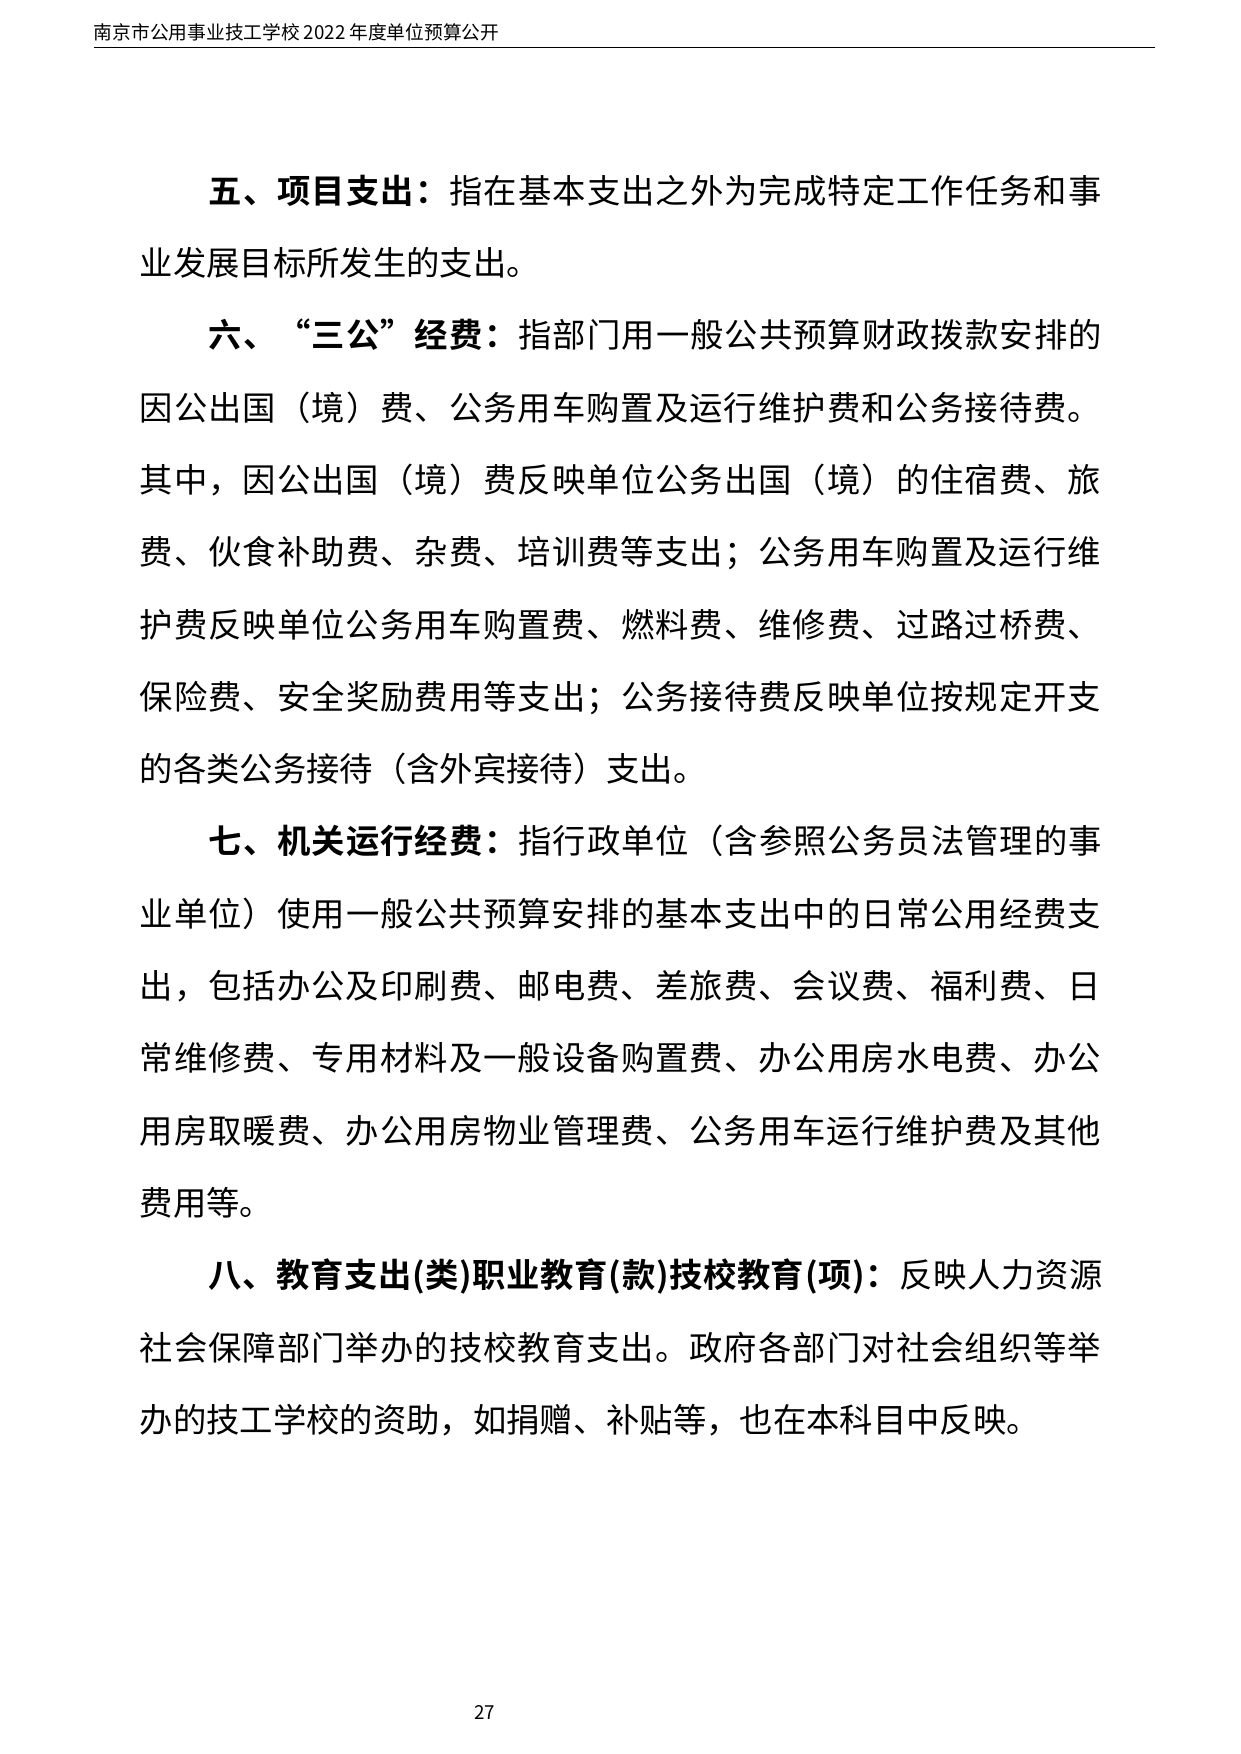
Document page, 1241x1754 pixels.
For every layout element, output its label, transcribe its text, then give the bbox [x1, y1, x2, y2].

text 六、“三公”经费：指部门用一般公共预算财政拨款安排的因公出国（境）费、公务用车购置及运行维护费和公务接待费。其中，因公出国（境）费反映单位公务出国（境）的住宿费、旅费、伙食补助费、杂费、培训费等支出；公务用车购置及运行维护费反映单位公务用车购置费、燃料费、维修费、过路过桥费、保险费、安全奖励费用等支出；公务接待费反映单位按规定开支的各类公务接待（含外宾接待）支出。 [139, 309, 1102, 791]
text 五、项目支出：指在基本支出之外为完成特定工作任务和事业发展目标所发生的支出。 [139, 164, 1102, 285]
text 七、机关运行经费：指行政单位（含参照公务员法管理的事业单位）使用一般公共预算安排的基本支出中的日常公用经费支出，包括办公及印刷费、邮电费、差旅费、会议费、福利费、日常维修费、专用材料及一般设备购置费、办公用房水电费、办公用房取暖费、办公用房物业管理费、公务用车运行维护费及其他费用等。 [139, 815, 1102, 1225]
text 八、教育支出(类)职业教育(款)技校教育(项)：反映人力资源社会保障部门举办的技校教育支出。政府各部门对社会组织等举办的技工学校的资助，如捐赠、补贴等，也在本科目中反映。 [139, 1249, 1102, 1442]
